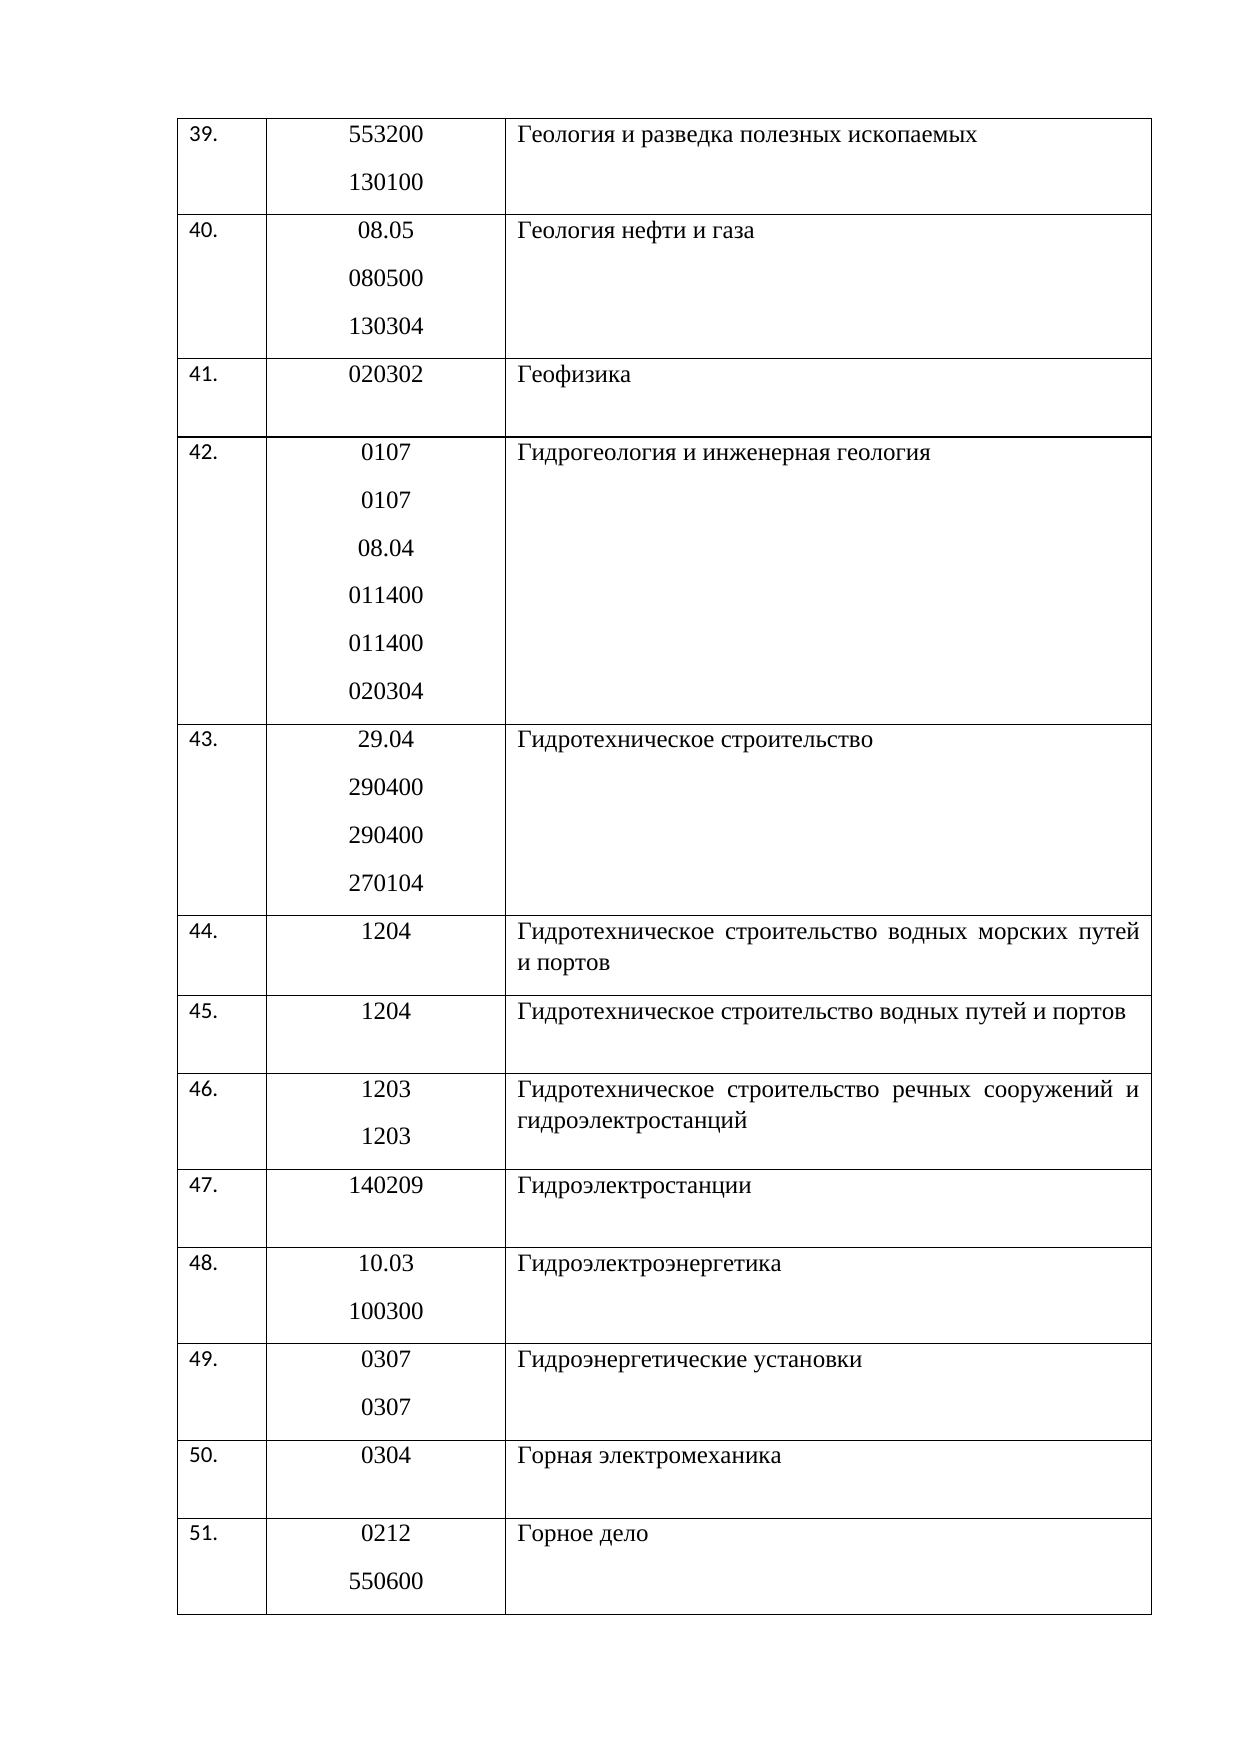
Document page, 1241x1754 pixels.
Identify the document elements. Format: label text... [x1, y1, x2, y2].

table_cell 10.03 100300 [267, 1248, 505, 1343]
table_cell Геология и разведка полезных ископаемых [506, 119, 1151, 214]
table_cell [178, 438, 266, 723]
table_cell [178, 1074, 266, 1169]
table_cell [178, 996, 266, 1073]
table_cell [178, 725, 266, 915]
table_cell 0307 0307 [267, 1344, 505, 1439]
table_cell 0107 0107 08.04 011400 011400 020304 [267, 438, 505, 723]
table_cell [267, 1519, 505, 1614]
table_cell Гидротехническое строительство [506, 725, 1151, 915]
table_cell 020302 [267, 359, 505, 436]
table_cell 29.04 290400 290400 270104 [267, 725, 505, 915]
table_cell 1203 1203 [267, 1074, 505, 1169]
table_cell Гидроэнергетические установки [506, 1344, 1151, 1439]
table_cell Гидрогеология и инженерная геология [506, 438, 1151, 723]
table_cell 08.05 080500 130304 [267, 215, 505, 358]
table_cell Гидротехническое строительство водных путей и портов [506, 996, 1151, 1073]
table_cell 1204 [267, 916, 505, 995]
table_cell 553200 130100 [267, 119, 505, 214]
table_cell [178, 1344, 266, 1439]
table_cell [178, 119, 266, 214]
table_cell 0304 [267, 1441, 505, 1517]
table_cell Геофизика [506, 359, 1151, 436]
table_cell Гидроэлектроэнергетика [506, 1248, 1151, 1343]
table_cell [178, 1519, 266, 1614]
table_cell [178, 1170, 266, 1247]
table_cell [178, 1248, 266, 1343]
table_cell Горное дело [506, 1519, 1151, 1614]
table_cell Гидротехническое строительство речных сооружений и гидроэлектростанций [506, 1074, 1151, 1169]
table_cell [178, 359, 266, 436]
table_cell [178, 1441, 266, 1517]
table_cell Геология нефти и газа [506, 215, 1151, 358]
table_cell [178, 215, 266, 358]
table_cell 140209 [267, 1170, 505, 1247]
table_cell Горная электромеханика [506, 1441, 1151, 1517]
table_cell Гидротехническое строительство водных морских путей и портов [506, 916, 1151, 995]
table_cell [178, 916, 266, 995]
table_cell 1204 [267, 996, 505, 1073]
table_cell Гидроэлектростанции [506, 1170, 1151, 1247]
